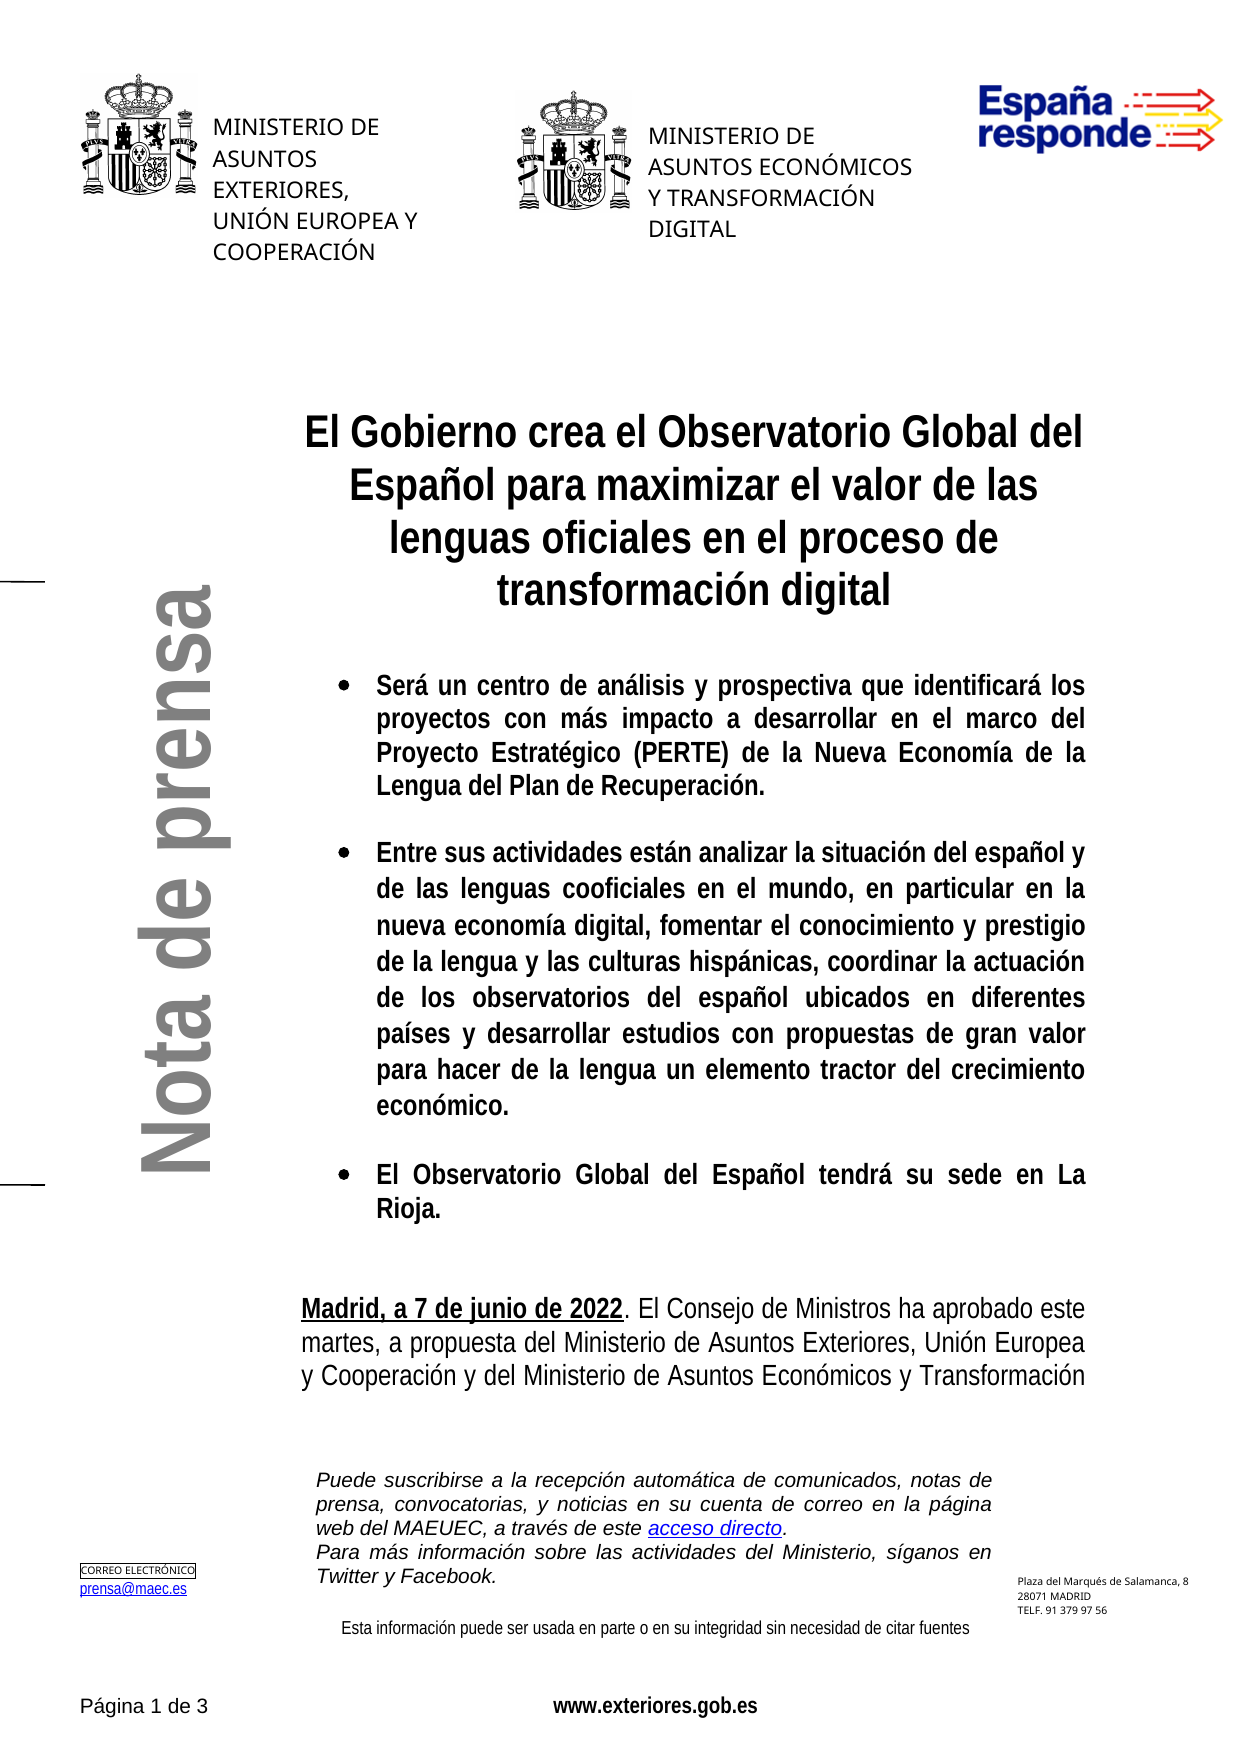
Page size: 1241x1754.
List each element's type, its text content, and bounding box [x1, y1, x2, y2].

picture [79, 73, 199, 198]
picture [975, 73, 1229, 162]
list El Observatorio Global del Español tendrá su sede en La Rioja. [339, 1157, 1087, 1224]
text El Gobierno crea el Observatorio Global del Español para maximizar el valor de las lenguas oficiales en el proceso de transformación digital [301, 405, 1087, 615]
picture [515, 90, 633, 213]
list Entre sus actividades están analizar la situación del español y de las lenguas cooficiales en el mundo, en particular en la nueva economía digital, fomentar el conocimiento y prestigio de la lengua y las culturas hispánicas, coordinar la actuación de los observatorios del español ubicados en diferentes países y desarrollar estudios con propuestas de gran valor para hacer de la lengua un elemento tractor del crecimiento económico. [339, 835, 1087, 1121]
list Será un centro de análisis y prospectiva que identificará los proyectos con más impacto a desarrollar en el marco del Proyecto Estratégico (PERTE) de la Nueva Economía de la Lengua del Plan de Recuperación. [339, 668, 1087, 802]
